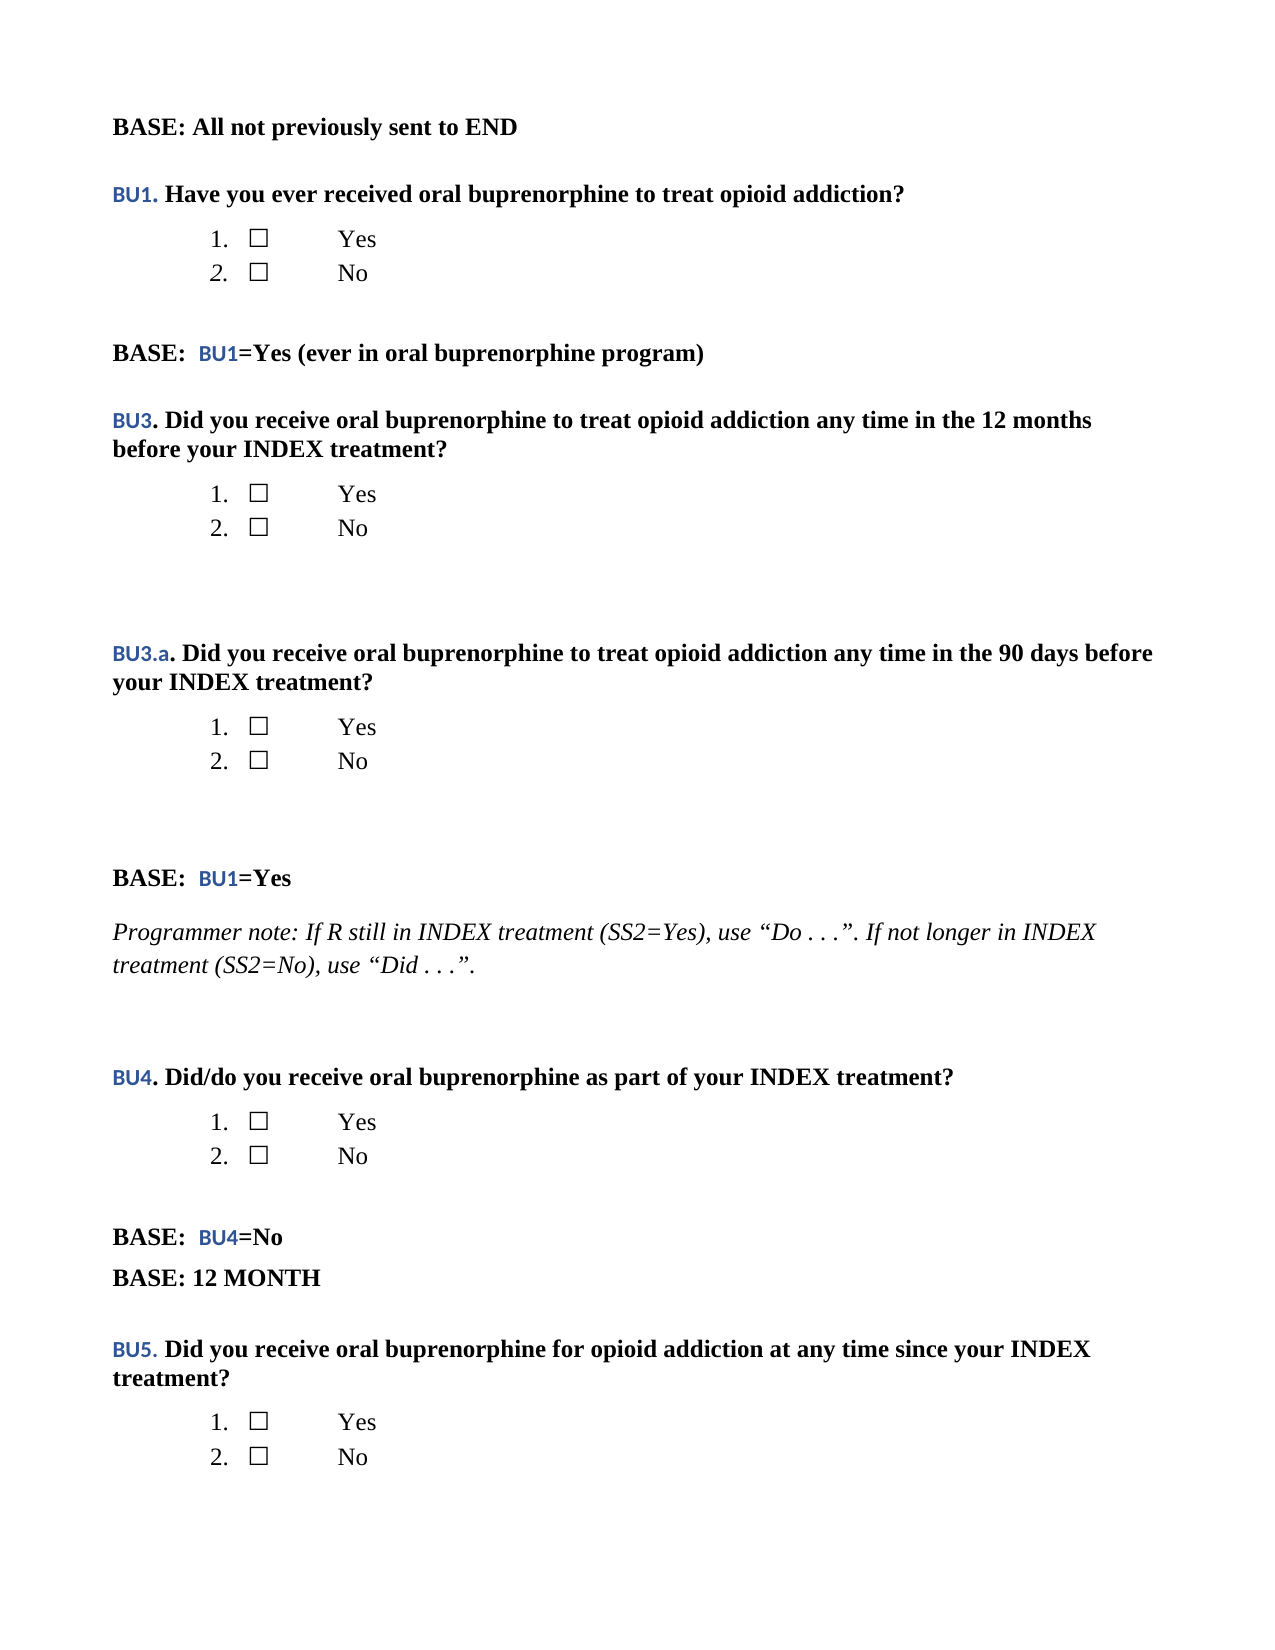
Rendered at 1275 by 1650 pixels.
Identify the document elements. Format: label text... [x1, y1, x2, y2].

subtitle BASE: All not previously sent to END [112, 112, 1162, 141]
text BU5. Did you receive oral buprenorphine for opioid addiction at any time since your INDEX treatment? [112, 1334, 1162, 1392]
list No [210, 743, 1162, 777]
text BU1. Have you ever received oral buprenorphine to treat opioid addiction? [112, 179, 1162, 208]
list Yes [210, 1103, 1162, 1138]
subtitle BASE: BU1=Yes (ever in oral buprenorphine program) [112, 338, 1162, 367]
subtitle BASE: BU4=No [112, 1222, 1162, 1251]
list No [210, 509, 1162, 543]
list No [210, 1438, 1162, 1472]
list No [210, 254, 1162, 288]
text BASE: 12 MONTH [112, 1263, 1162, 1292]
list Yes [210, 475, 1162, 509]
list Yes [210, 1404, 1162, 1438]
list Yes [210, 220, 1162, 254]
list Yes [210, 709, 1162, 743]
text BU4. Did/do you receive oral buprenorphine as part of your INDEX treatment? [112, 1062, 1162, 1091]
text Programmer note: If R still in INDEX treatment (SS2=Yes), use “Do . . .”. If not longer in INDEX treatment (SS2=No), use “Did . . .”. [112, 917, 1162, 979]
list No [210, 1138, 1162, 1172]
text BASE: BU1=Yes [112, 863, 1162, 892]
text BU3.a. Did you receive oral buprenorphine to treat opioid addiction any time in the 90 days before your INDEX treatment? [112, 638, 1162, 696]
text BU3. Did you receive oral buprenorphine to treat opioid addiction any time in the 12 months before your INDEX treatment? [112, 405, 1162, 463]
